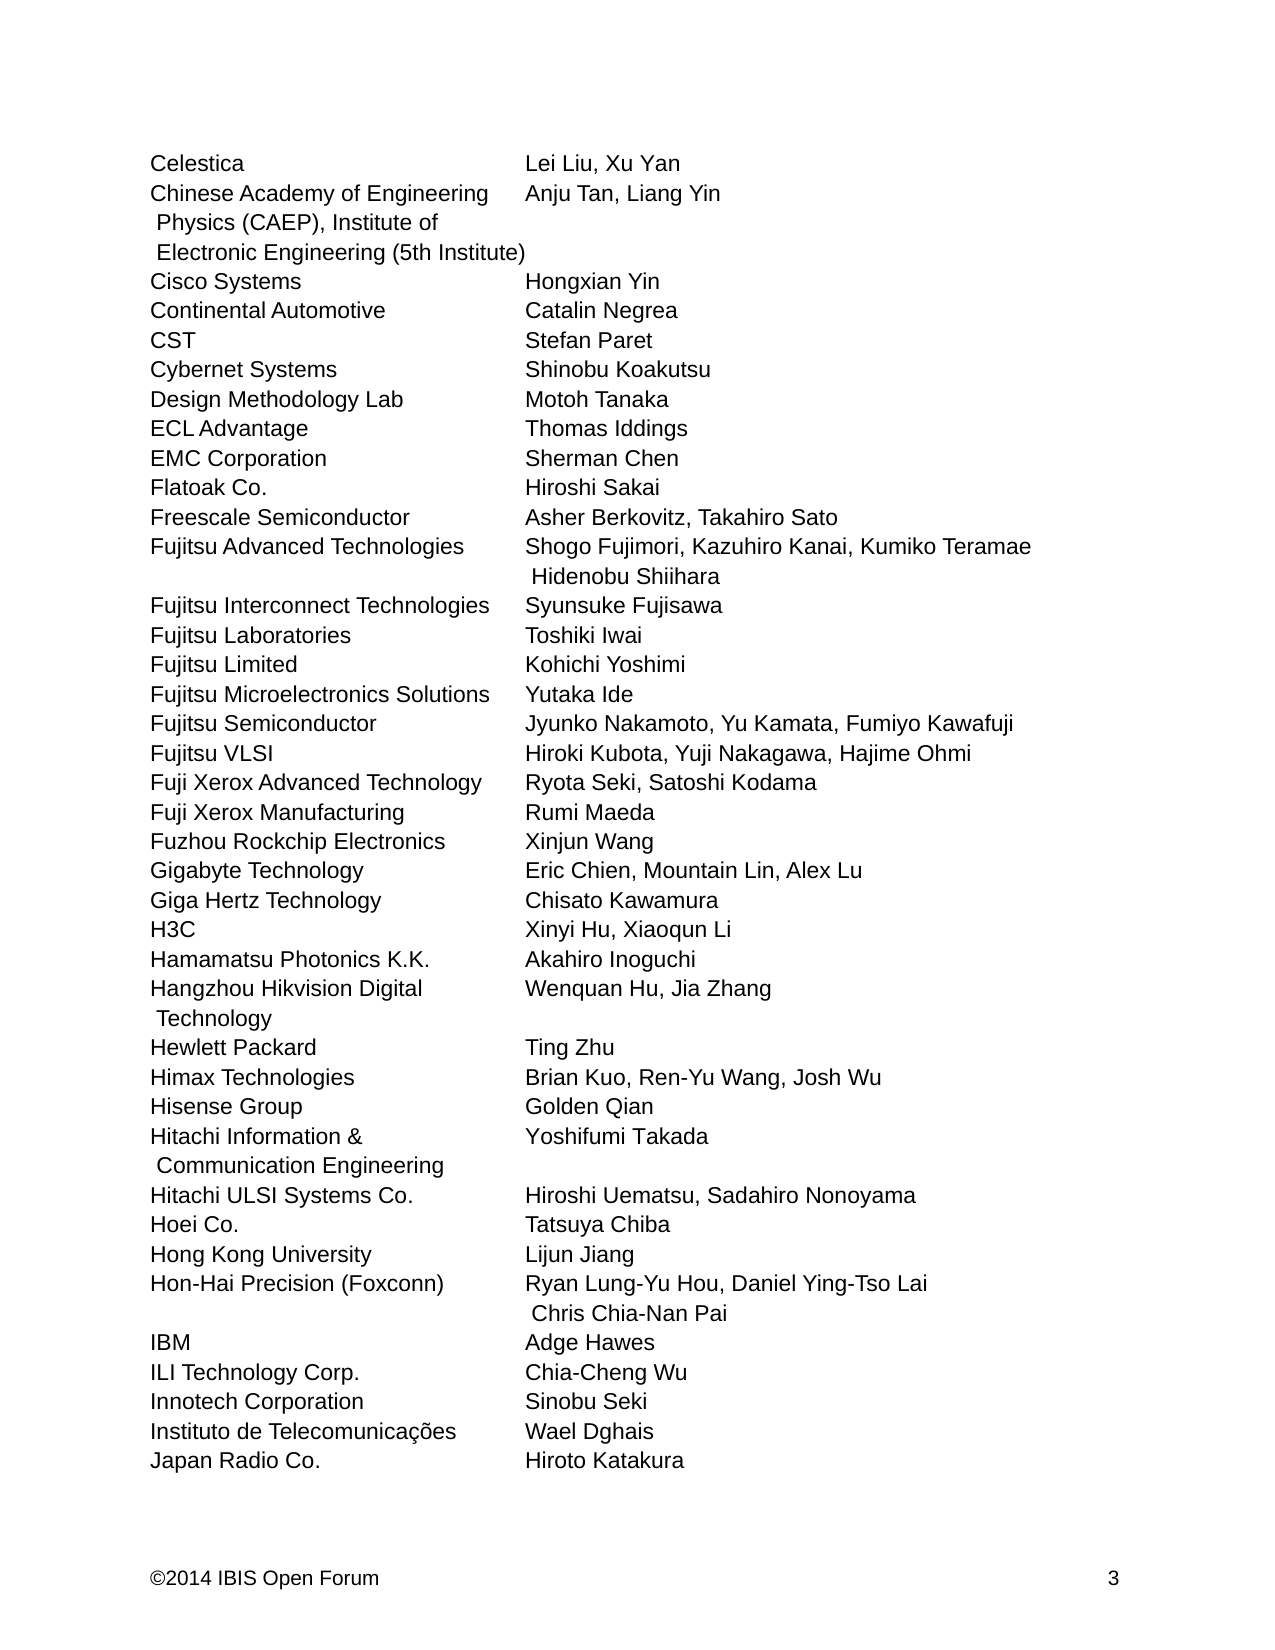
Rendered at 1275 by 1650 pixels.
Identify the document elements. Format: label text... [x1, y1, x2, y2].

text Himax Technologies Brian Kuo, Ren-Yu Wang, Josh Wu [150, 1064, 1124, 1090]
text Hangzhou Hikvision Digital Wenquan Hu, Jia Zhang [150, 975, 1124, 1002]
text Fujitsu Semiconductor Jyunko Nakamoto, Yu Kamata, Fumiyo Kawafuji [150, 710, 1124, 736]
text Chinese Academy of Engineering Anju Tan, Liang Yin [150, 179, 1124, 206]
text Fujitsu Laboratories Toshiki Iwai [150, 622, 1124, 648]
text Hewlett Packard Ting Zhu [150, 1034, 1124, 1061]
text CST Stefan Paret [150, 327, 1124, 353]
text Hong Kong University Lijun Jiang [150, 1241, 1124, 1267]
text Hisense Group Golden Qian [150, 1093, 1124, 1120]
text Hitachi ULSI Systems Co. Hiroshi Uematsu, Sadahiro Nonoyama [150, 1182, 1124, 1208]
text Fuzhou Rockchip Electronics Xinjun Wang [150, 828, 1124, 854]
text Physics (CAEP), Institute of [150, 209, 1124, 235]
text H3C Xinyi Hu, Xiaoqun Li [150, 916, 1124, 943]
text ECL Advantage Thomas Iddings [150, 415, 1124, 442]
text Design Methodology Lab Motoh Tanaka [150, 386, 1124, 412]
text Japan Radio Co. Hiroto Katakura [150, 1447, 1124, 1473]
text Fujitsu Advanced Technologies Shogo Fujimori, Kazuhiro Kanai, Kumiko Teramae [150, 533, 1124, 559]
text Continental Automotive Catalin Negrea [150, 297, 1124, 324]
text Innotech Corporation Sinobu Seki [150, 1388, 1124, 1414]
text Cisco Systems Hongxian Yin [150, 268, 1124, 294]
text Hoei Co. Tatsuya Chiba [150, 1211, 1124, 1238]
text Instituto de Telecomunicações Wael Dghais [150, 1418, 1124, 1444]
text Hon-Hai Precision (Foxconn) Ryan Lung-Yu Hou, Daniel Ying-Tso Lai [150, 1270, 1124, 1297]
text Fujitsu VLSI Hiroki Kubota, Yuji Nakagawa, Hajime Ohmi [150, 739, 1124, 766]
text EMC Corporation Sherman Chen [150, 445, 1124, 471]
text Flatoak Co. Hiroshi Sakai [150, 474, 1124, 501]
text Celestica Lei Liu, Xu Yan [150, 150, 1124, 176]
text ILI Technology Corp. Chia-Cheng Wu [150, 1359, 1124, 1385]
text Hitachi Information & Yoshifumi Takada [150, 1123, 1124, 1149]
text Freescale Semiconductor Asher Berkovitz, Takahiro Sato [150, 504, 1124, 530]
text Electronic Engineering (5th Institute) [150, 238, 1124, 265]
text IBM Adge Hawes [150, 1329, 1124, 1356]
text Fuji Xerox Manufacturing Rumi Maeda [150, 798, 1124, 825]
text Hidenobu Shiihara [150, 563, 1124, 589]
text Fuji Xerox Advanced Technology Ryota Seki, Satoshi Kodama [150, 769, 1124, 795]
text Fujitsu Interconnect Technologies Syunsuke Fujisawa [150, 592, 1124, 618]
text Chris Chia-Nan Pai [150, 1300, 1124, 1326]
text Giga Hertz Technology Chisato Kawamura [150, 887, 1124, 913]
text Communication Engineering [150, 1152, 1124, 1179]
text Hamamatsu Photonics K.K. Akahiro Inoguchi [150, 946, 1124, 972]
text Gigabyte Technology Eric Chien, Mountain Lin, Alex Lu [150, 857, 1124, 884]
text Fujitsu Limited Kohichi Yoshimi [150, 651, 1124, 677]
text Fujitsu Microelectronics Solutions Yutaka Ide [150, 681, 1124, 707]
text Technology [150, 1005, 1124, 1031]
text Cybernet Systems Shinobu Koakutsu [150, 356, 1124, 383]
